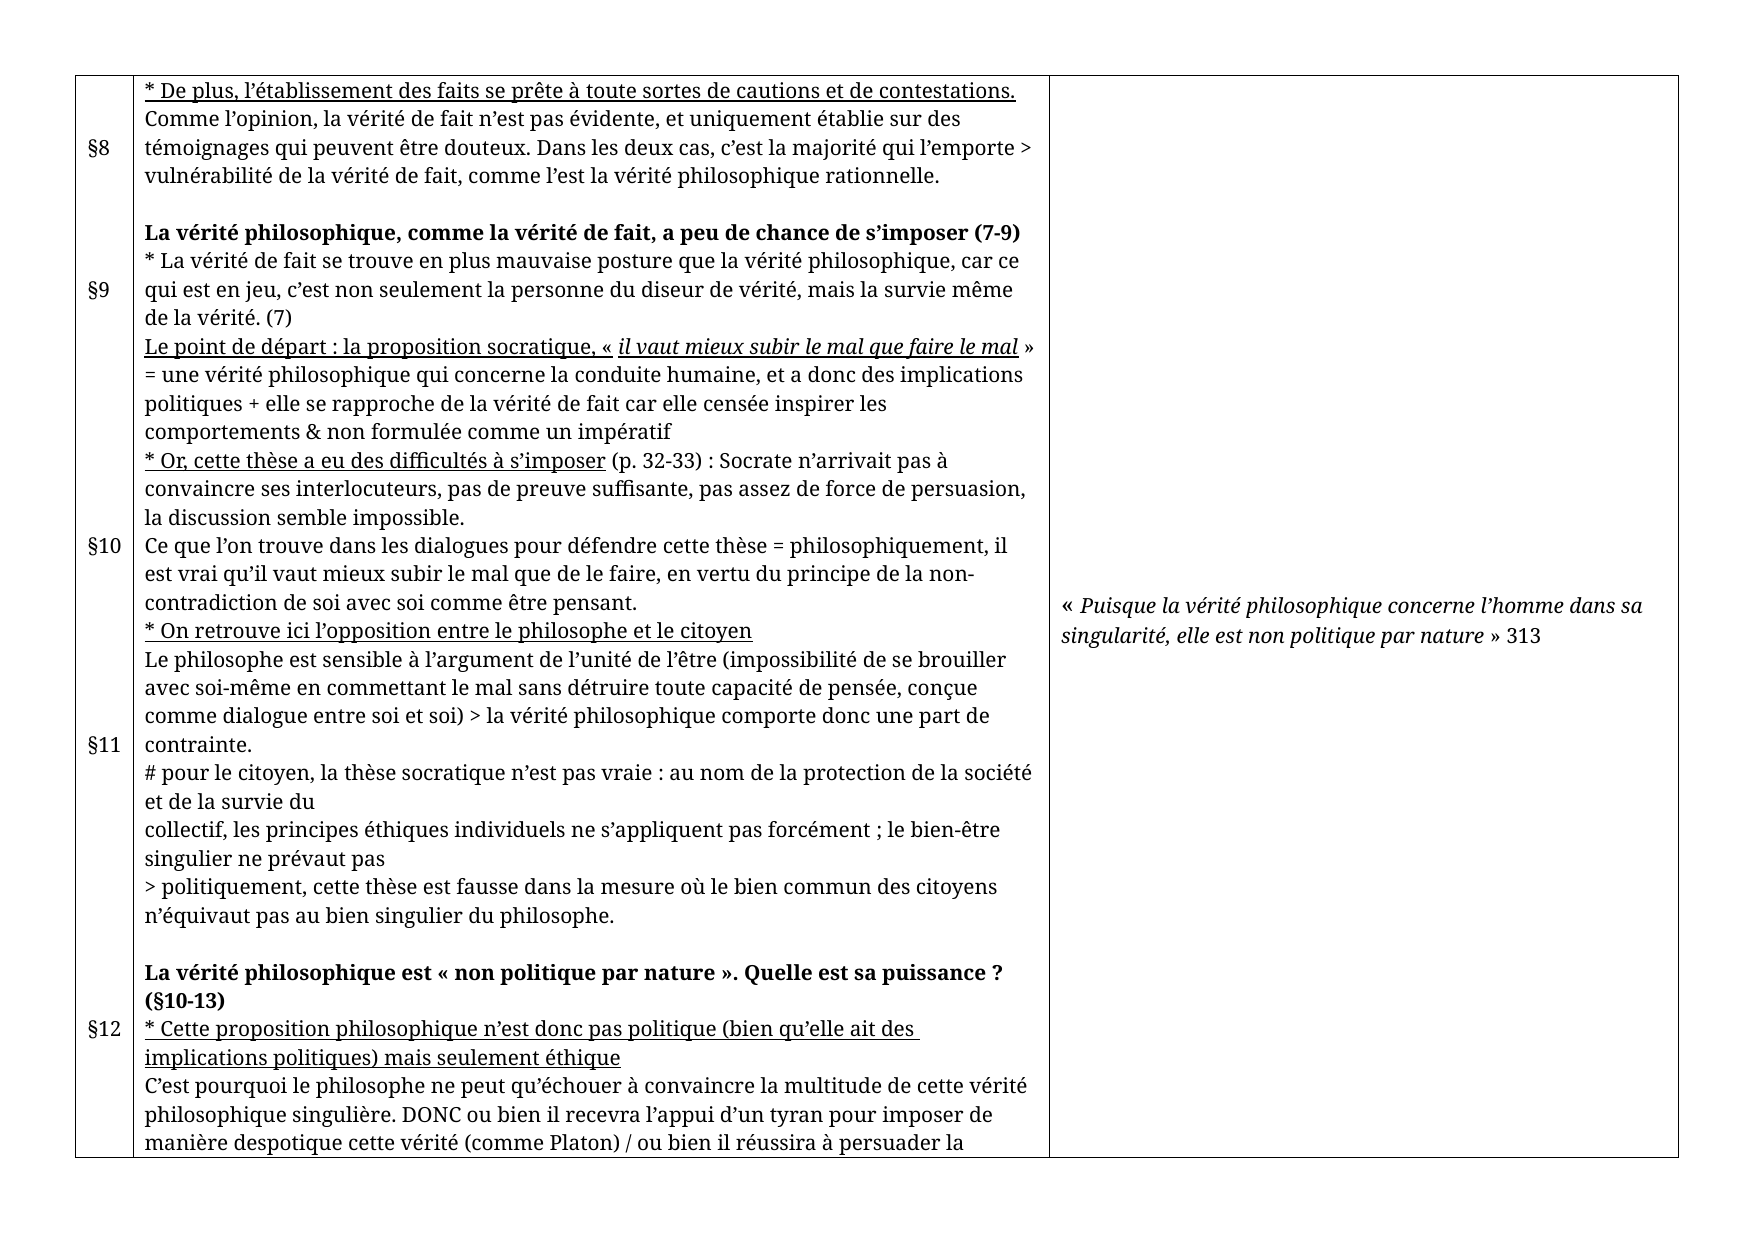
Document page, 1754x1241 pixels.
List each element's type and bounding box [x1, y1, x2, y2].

table_cell [1050, 76, 1678, 1157]
table_cell [76, 76, 133, 1157]
table_cell [134, 76, 1049, 1157]
